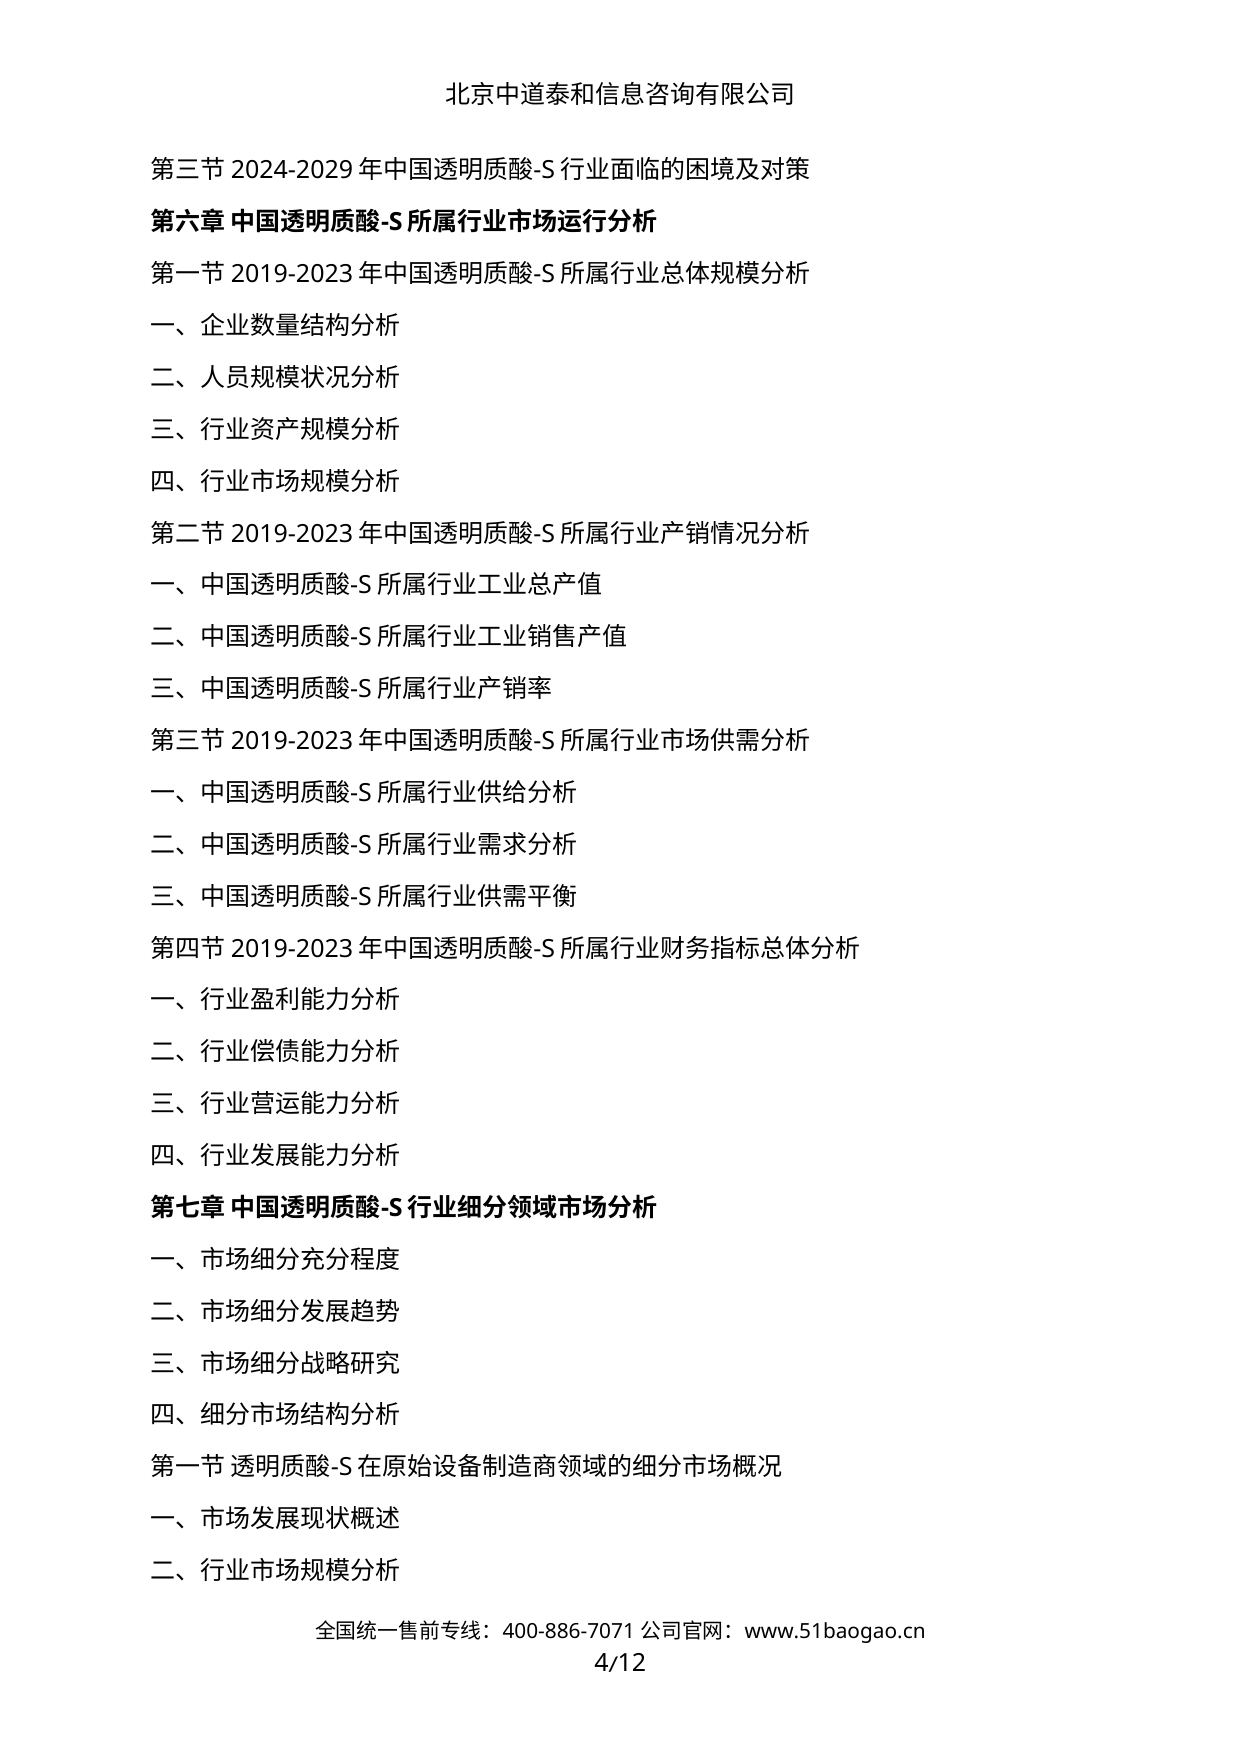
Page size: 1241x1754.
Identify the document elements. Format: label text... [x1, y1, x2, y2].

text 一、市场发展现状概述 [150, 1499, 1090, 1535]
text 四、行业市场规模分析 [150, 461, 1090, 497]
text 三、中国透明质酸-S所属行业产销率 [150, 669, 1090, 705]
text 第四节 2019-2023年中国透明质酸-S所属行业财务指标总体分析 [150, 928, 1090, 964]
text 第六章 中国透明质酸-S所属行业市场运行分析 [150, 202, 1090, 238]
text 一、中国透明质酸-S所属行业供给分析 [150, 772, 1090, 809]
text 三、行业营运能力分析 [150, 1084, 1090, 1120]
text 二、中国透明质酸-S所属行业需求分析 [150, 824, 1090, 861]
text 第二节 2019-2023年中国透明质酸-S所属行业产销情况分析 [150, 513, 1090, 549]
text 第三节 2024-2029年中国透明质酸-S行业面临的困境及对策 [150, 150, 1090, 186]
text 一、中国透明质酸-S所属行业工业总产值 [150, 565, 1090, 601]
text 第三节 2019-2023年中国透明质酸-S所属行业市场供需分析 [150, 721, 1090, 757]
text 第七章 中国透明质酸-S行业细分领域市场分析 [150, 1187, 1090, 1224]
text 一、市场细分充分程度 [150, 1239, 1090, 1276]
text 二、市场细分发展趋势 [150, 1291, 1090, 1327]
text 二、中国透明质酸-S所属行业工业销售产值 [150, 617, 1090, 653]
text 一、行业盈利能力分析 [150, 980, 1090, 1016]
text 第一节 2019-2023年中国透明质酸-S所属行业总体规模分析 [150, 254, 1090, 290]
text 四、细分市场结构分析 [150, 1395, 1090, 1431]
text 第一节 透明质酸-S在原始设备制造商领域的细分市场概况 [150, 1447, 1090, 1483]
text 四、行业发展能力分析 [150, 1136, 1090, 1172]
text 一、企业数量结构分析 [150, 306, 1090, 342]
text 二、行业市场规模分析 [150, 1551, 1090, 1587]
text 二、人员规模状况分析 [150, 357, 1090, 394]
text 三、中国透明质酸-S所属行业供需平衡 [150, 876, 1090, 912]
text 三、行业资产规模分析 [150, 409, 1090, 446]
text 二、行业偿债能力分析 [150, 1032, 1090, 1068]
text 三、市场细分战略研究 [150, 1343, 1090, 1379]
